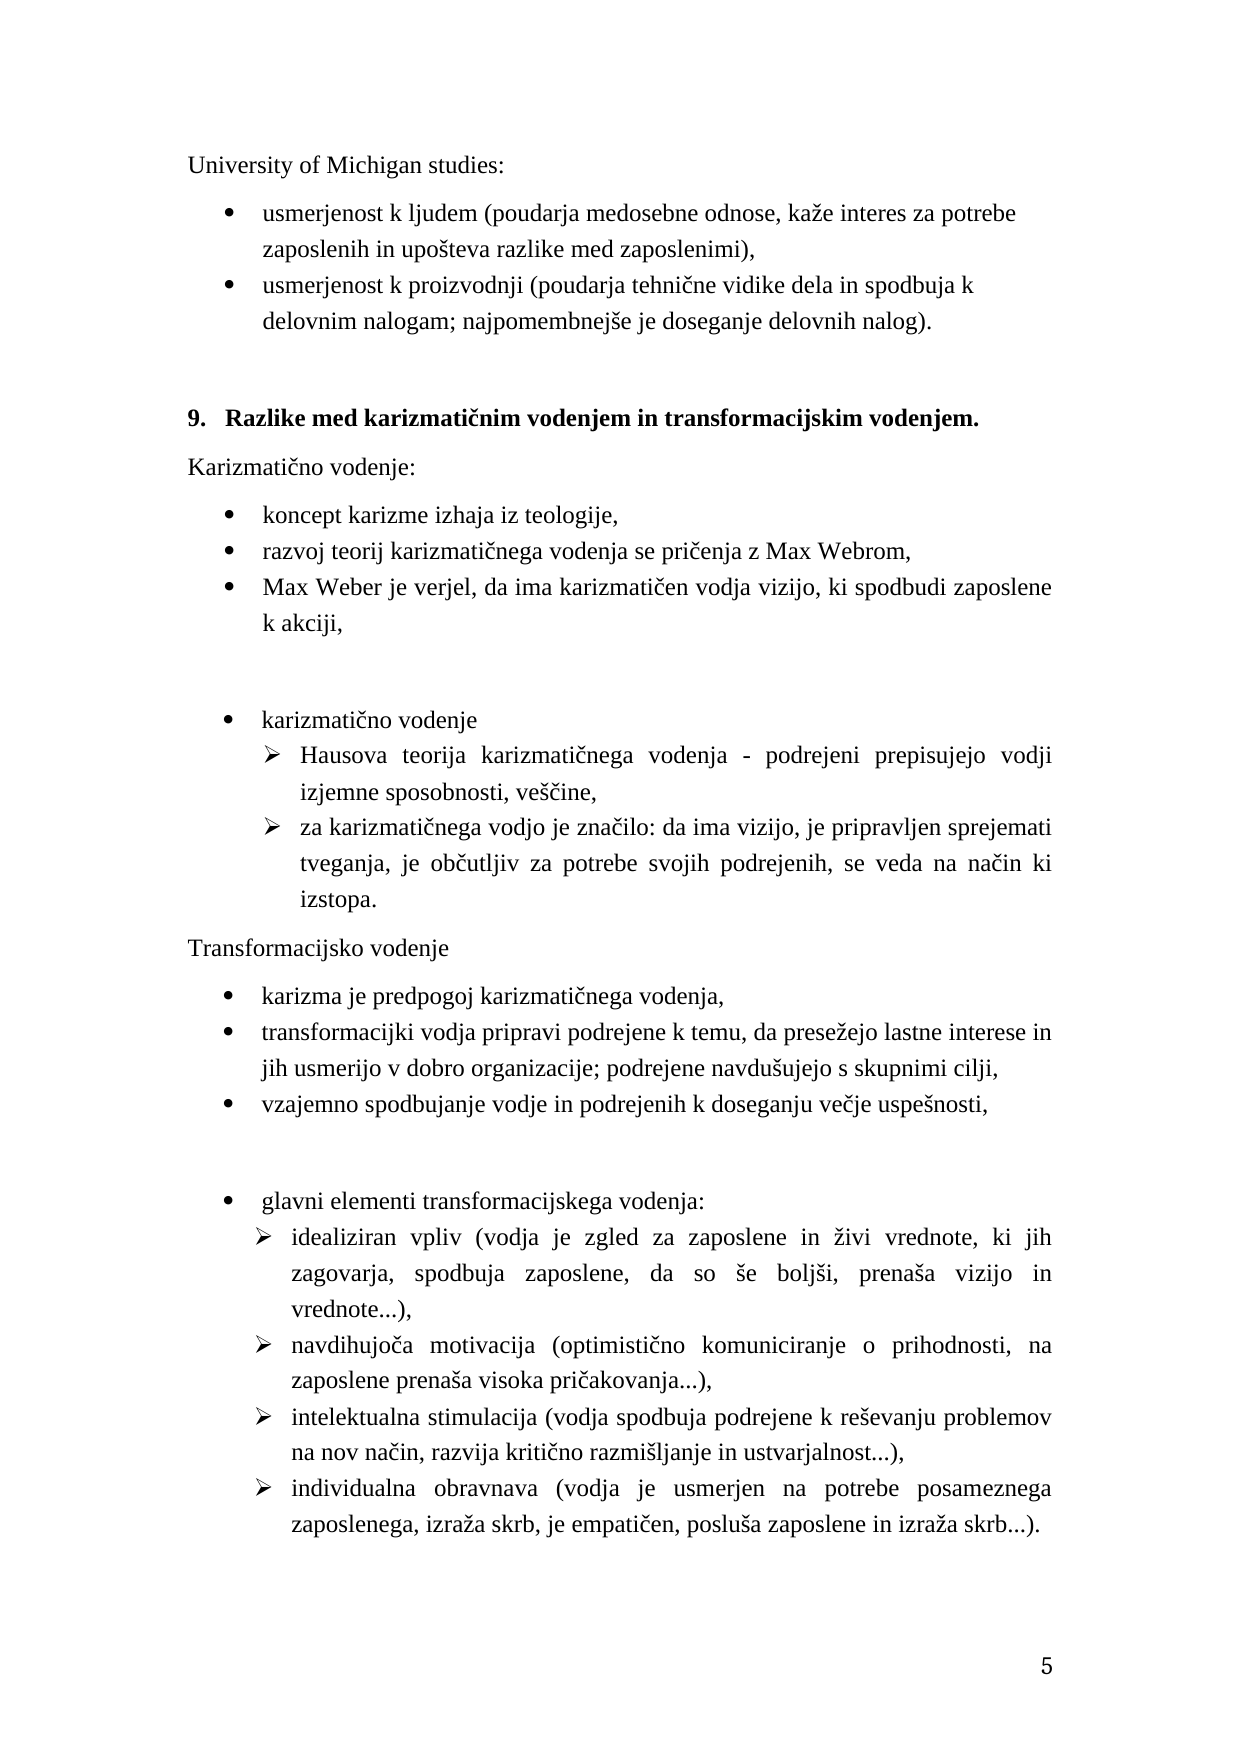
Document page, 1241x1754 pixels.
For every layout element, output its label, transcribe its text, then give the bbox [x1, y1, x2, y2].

list karizma je predpogoj karizmatičnega vodenja, [224, 981, 1053, 1010]
list navdihujoča motivacija (optimistično komuniciranje o prihodnosti, na zaposlene prenaša visoka pričakovanja...), [253, 1330, 1053, 1394]
text University of Michigan studies: [187, 150, 1053, 179]
list usmerjenost k proizvodnji (poudarja tehnične vidike dela in spodbuja k delovnim nalogam; najpomembnejše je doseganje delovnih nalog). [225, 270, 1053, 335]
list Hausova teorija karizmatičnega vodenja - podrejeni prepisujejo vodji izjemne sposobnosti, veščine, [262, 741, 1053, 805]
list Max Weber je verjel, da ima karizmatičen vodja vizijo, ki spodbudi zaposlene k akciji, [225, 572, 1053, 637]
text Transformacijsko vodenje [187, 933, 1053, 962]
text Karizmatično vodenje: [187, 452, 1053, 480]
list karizmatično vodenje [224, 705, 1053, 733]
list intelektualna stimulacija (vodja spodbuja podrejene k reševanju problemov na nov način, razvija kritično razmišljanje in ustvarjalnost...), [253, 1402, 1053, 1466]
list idealiziran vpliv (vodja je zgled za zaposlene in živi vrednote, ki jih zagovarja, spodbuja zaposlene, da so še boljši, prenaša vizijo in vrednote...), [253, 1222, 1053, 1322]
list za karizmatičnega vodjo je značilo: da ima vizijo, je pripravljen sprejemati tveganja, je občutljiv za potrebe svojih podrejenih, se veda na način ki izstopa. [262, 812, 1053, 913]
list koncept karizme izhaja iz teologije, [225, 500, 1053, 529]
list individualna obravnava (vodja je usmerjen na potrebe posameznega zaposlenega, izraža skrb, je empatičen, posluša zaposlene in izraža skrb...). [253, 1473, 1053, 1538]
list usmerjenost k ljudem (poudarja medosebne odnose, kaže interes za potrebe zaposlenih in upošteva razlike med zaposlenimi), [225, 198, 1053, 263]
list vzajemno spodbujanje vodje in podrejenih k doseganju večje uspešnosti, [224, 1089, 1053, 1118]
list razvoj teorij karizmatičnega vodenja se pričenja z Max Webrom, [225, 536, 1053, 565]
list Razlike med karizmatičnim vodenjem in transformacijskim vodenjem. [187, 403, 1053, 432]
list transformacijki vodja pripravi podrejene k temu, da presežejo lastne interese in jih usmerijo v dobro organizacije; podrejene navdušujejo s skupnimi cilji, [224, 1017, 1053, 1082]
list glavni elementi transformacijskega vodenja: [224, 1186, 1053, 1215]
